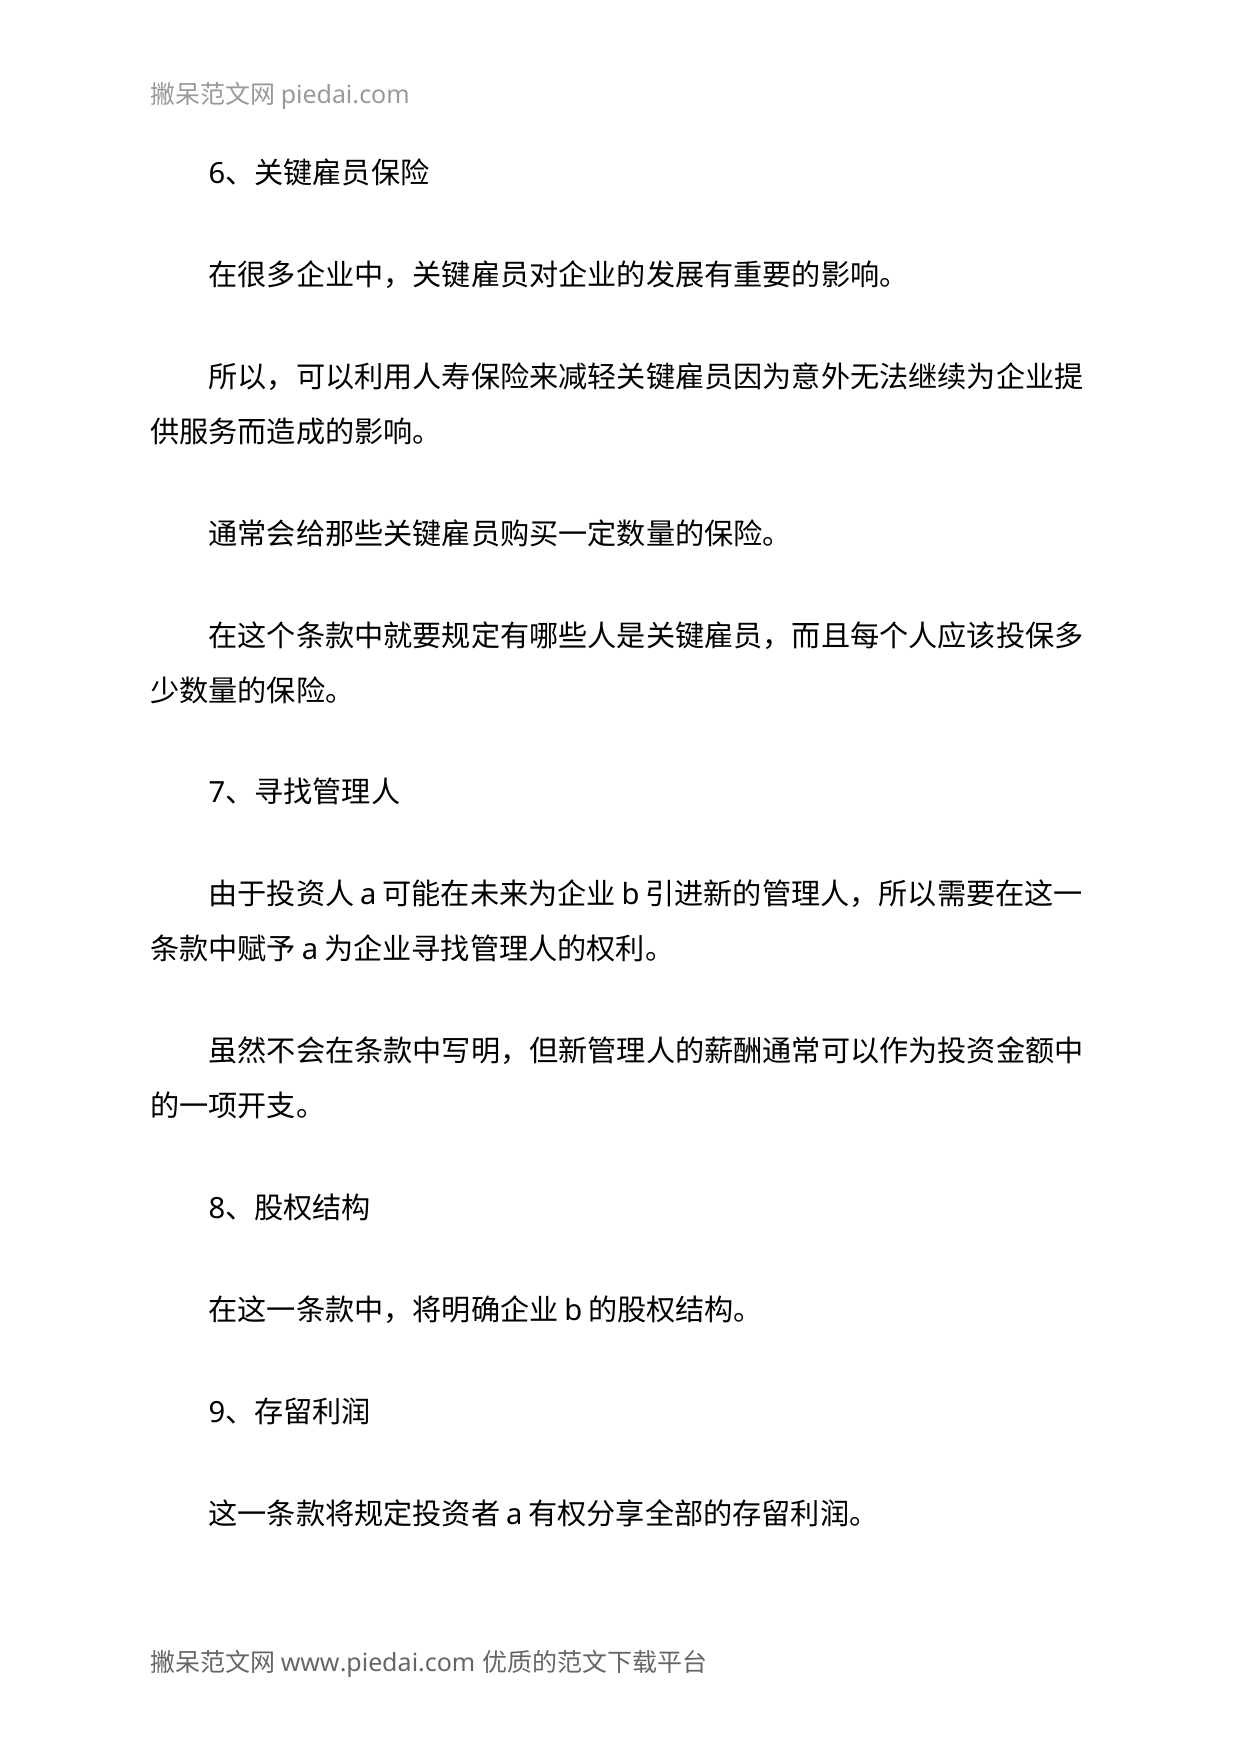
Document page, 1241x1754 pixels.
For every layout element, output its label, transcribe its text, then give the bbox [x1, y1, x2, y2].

text 在很多企业中，关键雇员对企业的发展有重要的影响。 [150, 252, 1090, 294]
text 6、关键雇员保险 [150, 150, 1090, 192]
text 9、存留利润 [150, 1388, 1090, 1431]
text 由于投资人a可能在未来为企业b引进新的管理人，所以需要在这一条款中赋予a为企业寻找管理人的权利。 [150, 871, 1090, 968]
text 在这一条款中，将明确企业b的股权结构。 [150, 1286, 1090, 1329]
text 所以，可以利用人寿保险来减轻关键雇员因为意外无法继续为企业提供服务而造成的影响。 [150, 354, 1090, 451]
text 8、股权结构 [150, 1184, 1090, 1227]
text 7、寻找管理人 [150, 769, 1090, 811]
text 这一条款将规定投资者a有权分享全部的存留利润。 [150, 1490, 1090, 1533]
text 通常会给那些关键雇员购买一定数量的保险。 [150, 510, 1090, 553]
text 在这个条款中就要规定有哪些人是关键雇员，而且每个人应该投保多少数量的保险。 [150, 612, 1090, 709]
text 虽然不会在条款中写明，但新管理人的薪酬通常可以作为投资金额中的一项开支。 [150, 1028, 1090, 1125]
